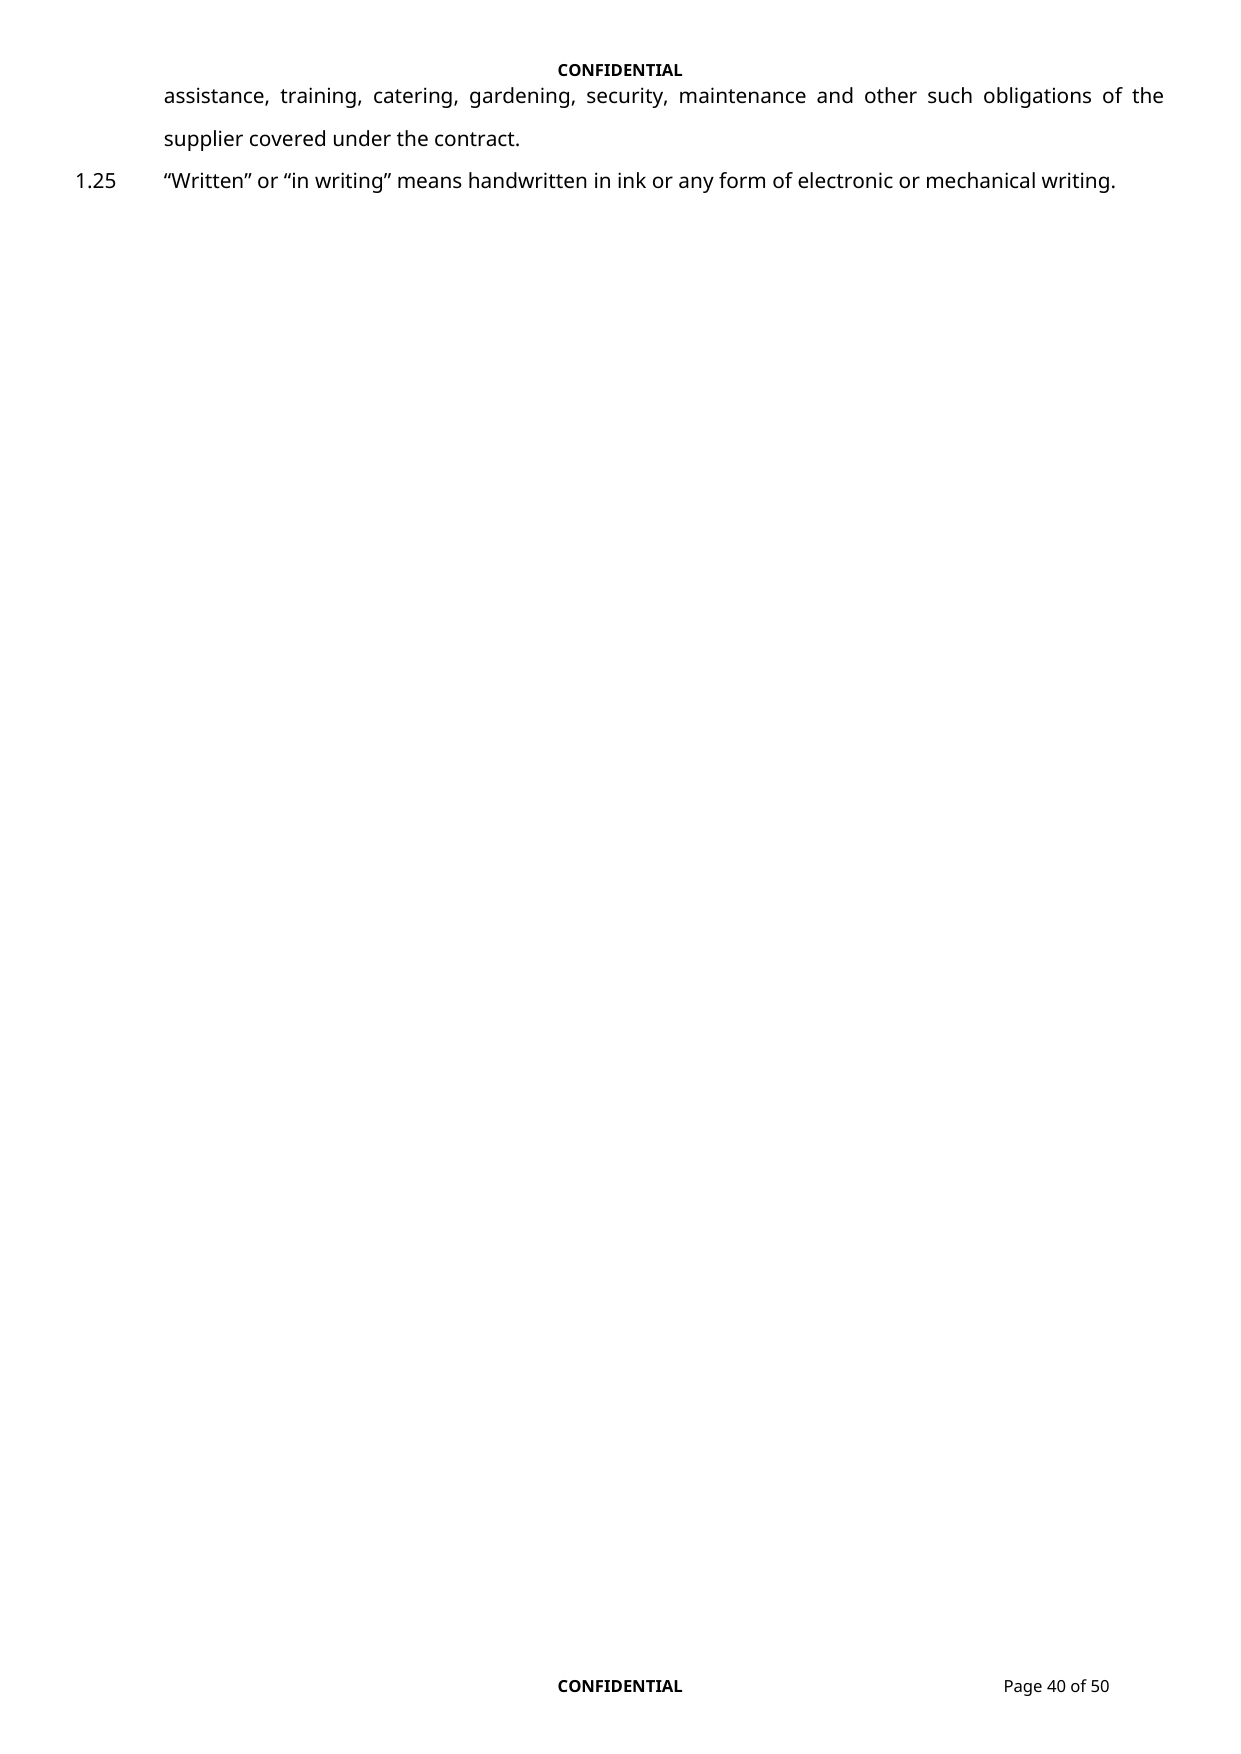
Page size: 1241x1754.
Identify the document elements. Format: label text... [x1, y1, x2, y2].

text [75, 81, 1165, 152]
text 1.25 “Written” or “in writing” means handwritten in ink or any form of electronic or mechanical writing. [75, 166, 1165, 195]
